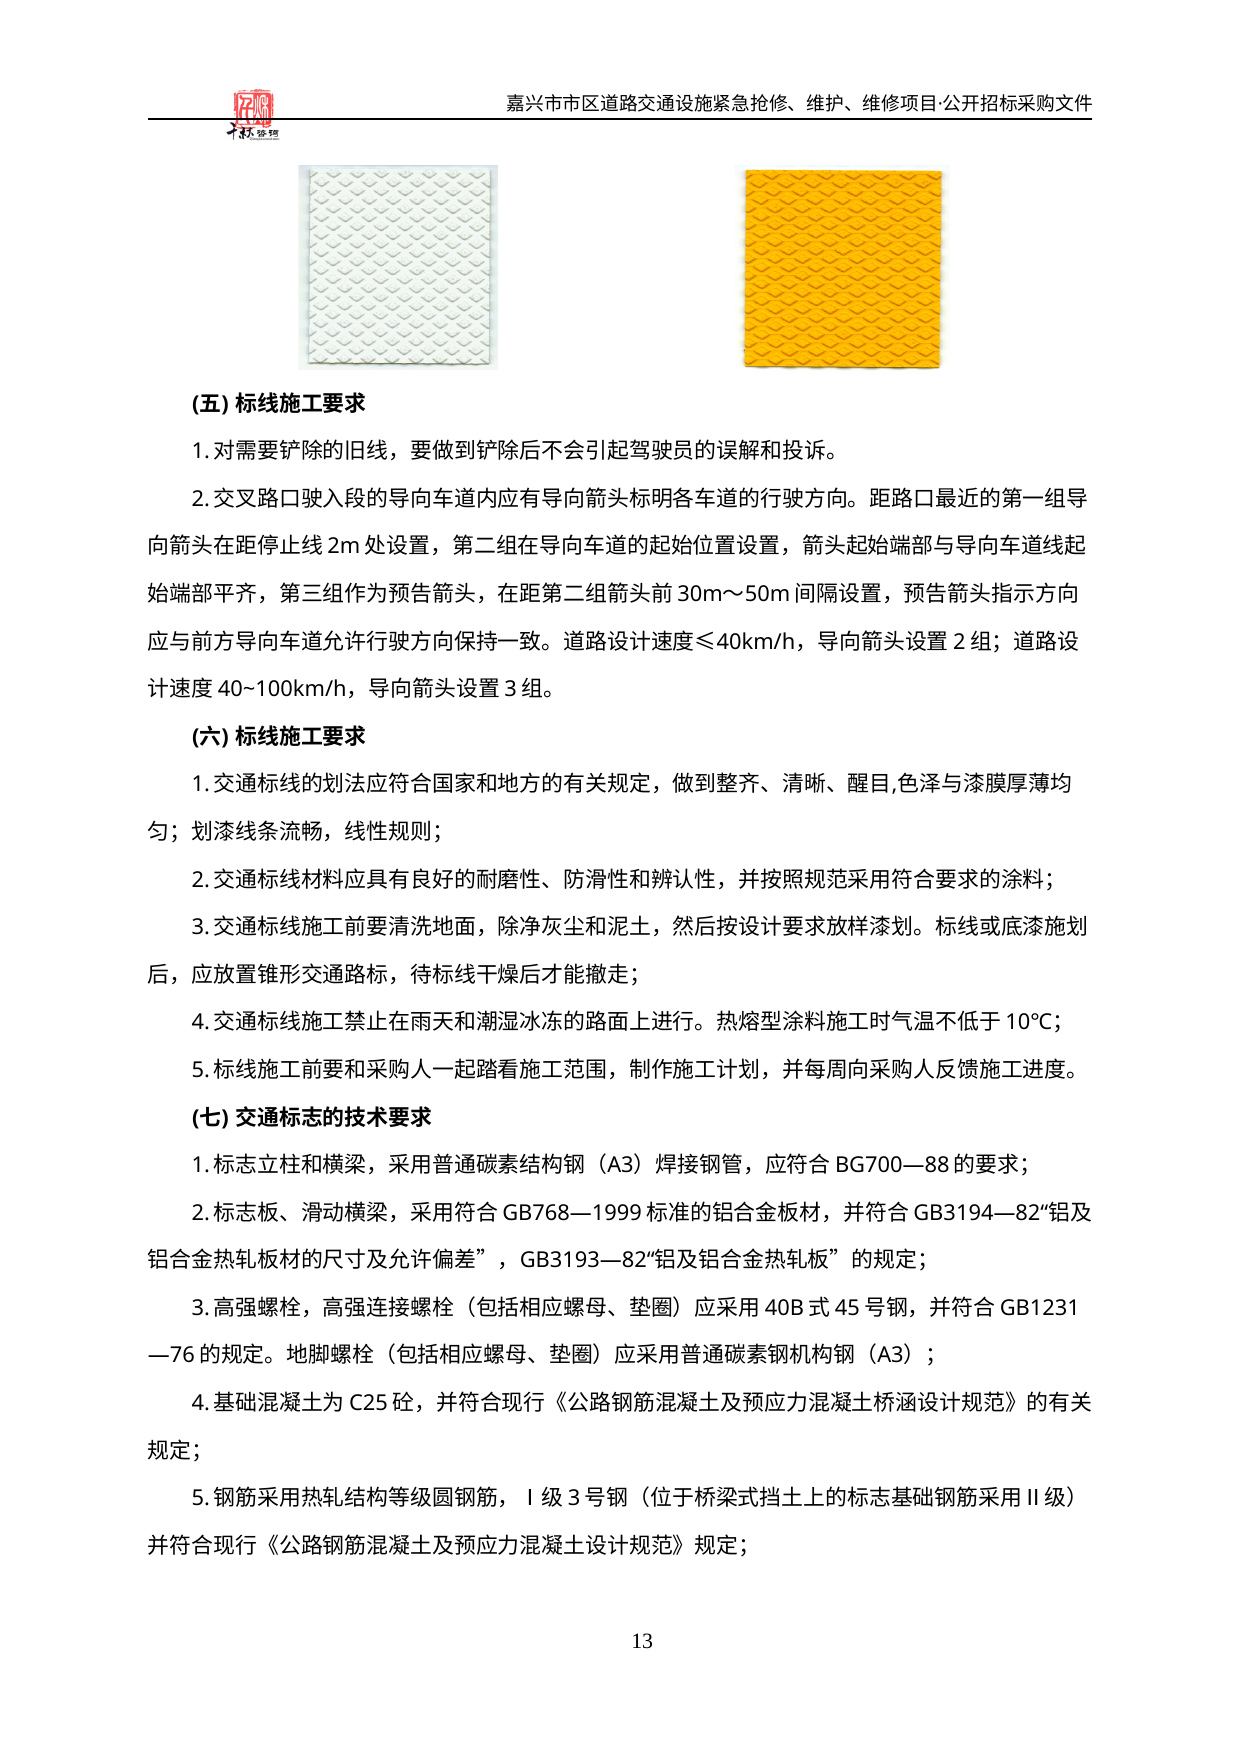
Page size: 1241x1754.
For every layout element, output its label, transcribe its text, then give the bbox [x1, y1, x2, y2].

list 交通标线材料应具有良好的耐磨性、防滑性和辨认性，并按照规范采用符合要求的涂料； [148, 862, 1092, 893]
list 钢筋采用热轧结构等级圆钢筋，Ⅰ级3号钢（位于桥梁式挡土上的标志基础钢筋采用Ⅱ级）并符合现行《公路钢筋混凝土及预应力混凝土设计规范》规定； [148, 1480, 1092, 1559]
list 交通标志的技术要求 [148, 1099, 1092, 1131]
list 交叉路口驶入段的导向车道内应有导向箭头标明各车道的行驶方向。距路口最近的第一组导向箭头在距停止线2m处设置，第二组在导向车道的起始位置设置，箭头起始端部与导向车道线起始端部平齐，第三组作为预告箭头，在距第二组箭头前30m～50m间隔设置，预告箭头指示方向应与前方导向车道允许行驶方向保持一致。道路设计速度≤40km/h，导向箭头设置2组；道路设计速度40~100km/h，导向箭头设置3组。 [148, 481, 1092, 703]
picture [734, 165, 950, 374]
list 对需要铲除的旧线，要做到铲除后不会引起驾驶员的误解和投诉。 [148, 433, 1092, 465]
list 标志立柱和横梁，采用普通碳素结构钢（A3）焊接钢管，应符合BG700—88的要求； [148, 1147, 1092, 1179]
list 标志板、滑动横梁，采用符合GB768—1999标准的铝合金板材，并符合GB3194—82“铝及铝合金热轧板材的尺寸及允许偏差”，GB3193—82“铝及铝合金热轧板”的规定； [148, 1195, 1092, 1274]
table_header [176, 165, 620, 386]
list 标线施工要求 [148, 386, 1092, 417]
list 标线施工前要和采购人一起踏看施工范围，制作施工计划，并每周向采购人反馈施工进度。 [148, 1052, 1092, 1084]
list 高强螺栓，高强连接螺栓（包括相应螺母、垫圈）应采用40B式45号钢，并符合GB1231—76的规定。地脚螺栓（包括相应螺母、垫圈）应采用普通碳素钢机构钢（A3）； [148, 1290, 1092, 1369]
picture [225, 120, 280, 141]
list 基础混凝土为C25砼，并符合现行《公路钢筋混凝土及预应力混凝土桥涵设计规范》的有关规定； [148, 1385, 1092, 1464]
list 交通标线施工禁止在雨天和潮湿冰冻的路面上进行。热熔型涂料施工时气温不低于10℃； [148, 1004, 1092, 1036]
list 标线施工要求 [148, 719, 1092, 751]
picture [298, 165, 499, 370]
list 交通标线施工前要清洗地面，除净灰尘和泥土，然后按设计要求放样漆划。标线或底漆施划后，应放置锥形交通路标，待标线干燥后才能撤走； [148, 909, 1092, 988]
picture [225, 89, 280, 118]
table_header [620, 165, 1064, 386]
list 交通标线的划法应符合国家和地方的有关规定，做到整齐、清晰、醒目,色泽与漆膜厚薄均匀；划漆线条流畅，线性规则； [148, 766, 1092, 846]
